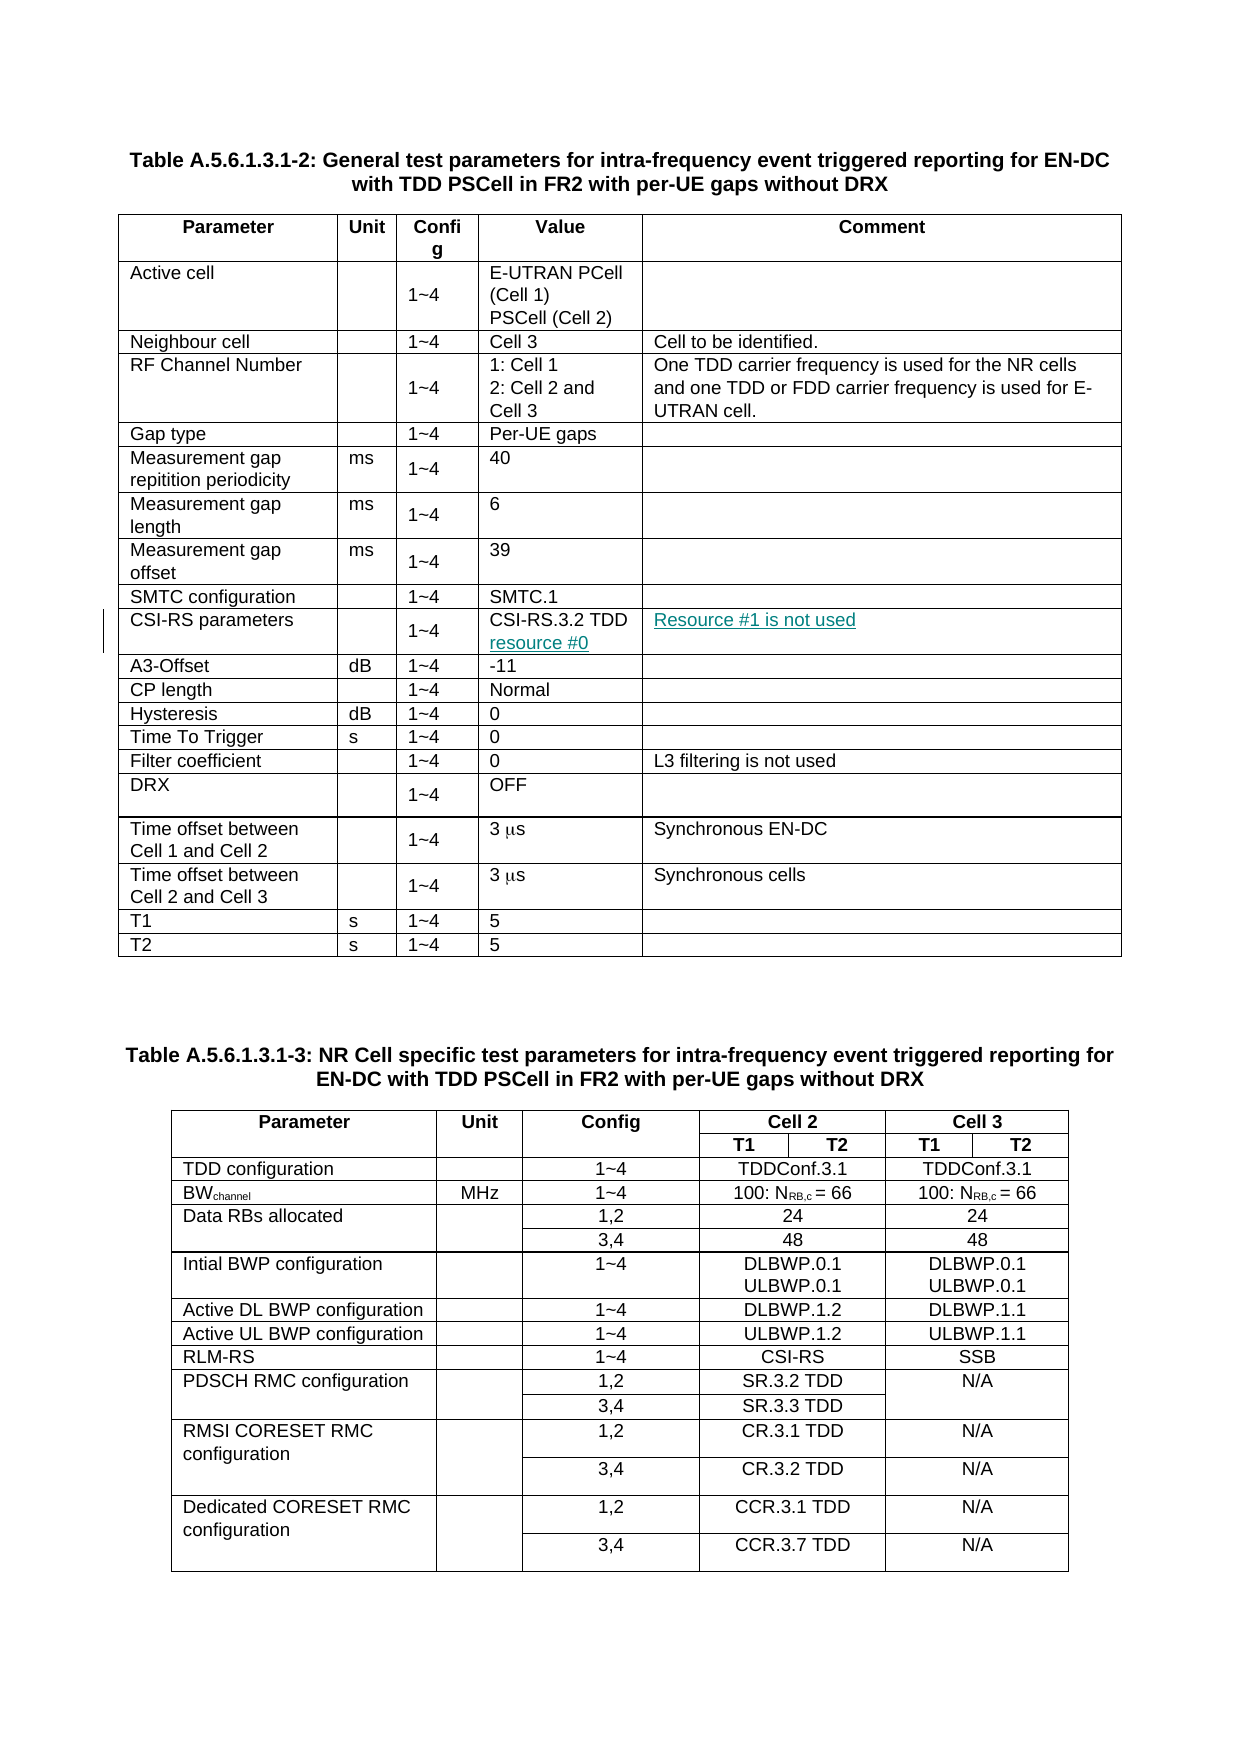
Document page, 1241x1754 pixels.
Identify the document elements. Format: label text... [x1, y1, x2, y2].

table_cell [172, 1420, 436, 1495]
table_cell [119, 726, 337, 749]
text Table A.5.6.1.3.1-3: NR Cell specific test parameters for intra-frequency event triggered reporting for EN-DC with TDD PSCell in FR2 with per-UE gaps without DRX [118, 1043, 1122, 1091]
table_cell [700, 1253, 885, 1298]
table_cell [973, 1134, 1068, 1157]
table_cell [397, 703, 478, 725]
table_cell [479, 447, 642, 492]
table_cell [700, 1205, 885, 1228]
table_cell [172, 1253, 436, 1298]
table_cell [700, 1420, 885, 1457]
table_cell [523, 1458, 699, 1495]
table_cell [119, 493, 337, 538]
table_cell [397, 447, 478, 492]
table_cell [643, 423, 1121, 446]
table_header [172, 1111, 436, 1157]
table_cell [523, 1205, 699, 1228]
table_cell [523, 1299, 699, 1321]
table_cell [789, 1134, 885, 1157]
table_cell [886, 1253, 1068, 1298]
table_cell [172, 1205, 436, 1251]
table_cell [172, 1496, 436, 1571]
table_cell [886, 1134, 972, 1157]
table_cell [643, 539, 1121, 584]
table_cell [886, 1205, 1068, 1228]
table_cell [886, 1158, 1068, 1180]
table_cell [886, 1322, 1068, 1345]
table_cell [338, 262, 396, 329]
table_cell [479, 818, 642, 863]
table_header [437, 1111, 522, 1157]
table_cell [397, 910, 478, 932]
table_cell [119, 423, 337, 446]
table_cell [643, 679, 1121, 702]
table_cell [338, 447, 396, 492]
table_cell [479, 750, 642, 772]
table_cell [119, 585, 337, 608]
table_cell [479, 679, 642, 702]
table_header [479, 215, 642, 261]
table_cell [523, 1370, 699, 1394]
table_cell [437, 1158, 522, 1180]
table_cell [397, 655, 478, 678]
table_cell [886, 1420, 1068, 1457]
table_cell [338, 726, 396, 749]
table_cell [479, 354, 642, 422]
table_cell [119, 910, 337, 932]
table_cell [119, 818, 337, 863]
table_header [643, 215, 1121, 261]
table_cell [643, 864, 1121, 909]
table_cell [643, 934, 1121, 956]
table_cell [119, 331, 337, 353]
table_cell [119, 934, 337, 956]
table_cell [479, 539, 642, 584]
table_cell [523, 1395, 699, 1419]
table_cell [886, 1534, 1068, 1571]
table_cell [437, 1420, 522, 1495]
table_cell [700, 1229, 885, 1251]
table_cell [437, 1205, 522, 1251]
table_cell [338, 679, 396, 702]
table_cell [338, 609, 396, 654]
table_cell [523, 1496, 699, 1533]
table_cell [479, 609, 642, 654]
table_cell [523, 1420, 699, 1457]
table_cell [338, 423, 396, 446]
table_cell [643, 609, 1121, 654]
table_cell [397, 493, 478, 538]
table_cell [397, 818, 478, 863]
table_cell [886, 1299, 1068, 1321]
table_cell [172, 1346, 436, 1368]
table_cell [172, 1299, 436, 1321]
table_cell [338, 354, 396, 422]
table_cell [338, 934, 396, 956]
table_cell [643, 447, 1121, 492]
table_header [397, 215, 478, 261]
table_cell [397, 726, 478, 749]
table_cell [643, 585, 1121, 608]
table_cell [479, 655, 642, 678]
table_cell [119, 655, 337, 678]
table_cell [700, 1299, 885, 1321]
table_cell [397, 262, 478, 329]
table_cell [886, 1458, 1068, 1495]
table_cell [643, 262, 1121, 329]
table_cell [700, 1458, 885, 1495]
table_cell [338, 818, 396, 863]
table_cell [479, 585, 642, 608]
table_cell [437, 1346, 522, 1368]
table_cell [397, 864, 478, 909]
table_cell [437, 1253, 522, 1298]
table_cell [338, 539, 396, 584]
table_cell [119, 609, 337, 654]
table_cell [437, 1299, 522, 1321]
text Table A.5.6.1.3.1-2: General test parameters for intra-frequency event triggered reporting for EN-DC with TDD PSCell in FR2 with per-UE gaps without DRX [118, 148, 1122, 196]
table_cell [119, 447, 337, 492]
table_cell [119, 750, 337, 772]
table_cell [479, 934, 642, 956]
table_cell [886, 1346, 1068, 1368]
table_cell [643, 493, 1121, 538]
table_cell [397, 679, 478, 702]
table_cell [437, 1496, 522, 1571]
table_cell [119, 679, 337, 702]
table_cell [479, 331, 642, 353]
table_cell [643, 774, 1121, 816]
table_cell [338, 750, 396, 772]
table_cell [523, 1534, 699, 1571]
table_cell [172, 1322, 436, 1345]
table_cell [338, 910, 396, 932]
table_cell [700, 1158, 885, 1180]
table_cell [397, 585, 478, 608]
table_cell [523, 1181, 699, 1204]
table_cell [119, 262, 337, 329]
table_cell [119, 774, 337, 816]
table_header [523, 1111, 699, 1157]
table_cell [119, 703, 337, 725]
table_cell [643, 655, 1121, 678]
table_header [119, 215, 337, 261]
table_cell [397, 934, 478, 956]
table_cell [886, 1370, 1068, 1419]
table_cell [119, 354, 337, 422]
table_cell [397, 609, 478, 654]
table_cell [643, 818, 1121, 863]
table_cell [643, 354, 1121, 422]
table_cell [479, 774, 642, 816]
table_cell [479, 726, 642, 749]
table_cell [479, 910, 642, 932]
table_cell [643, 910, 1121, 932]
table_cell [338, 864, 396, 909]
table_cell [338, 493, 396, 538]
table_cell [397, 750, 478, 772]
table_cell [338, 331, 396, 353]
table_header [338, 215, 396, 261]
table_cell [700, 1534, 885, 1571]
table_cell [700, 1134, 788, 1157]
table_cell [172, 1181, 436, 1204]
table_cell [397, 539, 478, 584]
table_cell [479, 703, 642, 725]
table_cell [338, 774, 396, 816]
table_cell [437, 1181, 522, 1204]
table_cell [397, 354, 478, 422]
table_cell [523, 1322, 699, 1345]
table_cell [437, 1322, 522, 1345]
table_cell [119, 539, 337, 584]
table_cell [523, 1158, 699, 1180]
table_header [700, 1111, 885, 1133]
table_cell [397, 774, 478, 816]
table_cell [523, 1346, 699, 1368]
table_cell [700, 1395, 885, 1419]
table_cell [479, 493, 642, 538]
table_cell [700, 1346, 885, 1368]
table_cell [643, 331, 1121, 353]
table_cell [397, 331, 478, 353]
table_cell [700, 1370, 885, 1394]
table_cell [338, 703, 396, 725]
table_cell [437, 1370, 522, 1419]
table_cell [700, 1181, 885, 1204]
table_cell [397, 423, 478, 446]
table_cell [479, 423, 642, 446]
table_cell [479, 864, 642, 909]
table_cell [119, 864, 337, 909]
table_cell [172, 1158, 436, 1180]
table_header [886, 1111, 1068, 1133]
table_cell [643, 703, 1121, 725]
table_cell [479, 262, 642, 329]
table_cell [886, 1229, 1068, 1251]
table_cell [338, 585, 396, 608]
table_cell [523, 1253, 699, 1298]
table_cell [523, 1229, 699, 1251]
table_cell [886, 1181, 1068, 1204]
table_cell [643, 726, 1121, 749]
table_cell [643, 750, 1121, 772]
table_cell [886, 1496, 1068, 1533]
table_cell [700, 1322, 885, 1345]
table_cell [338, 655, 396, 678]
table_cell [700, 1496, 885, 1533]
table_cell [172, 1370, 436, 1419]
